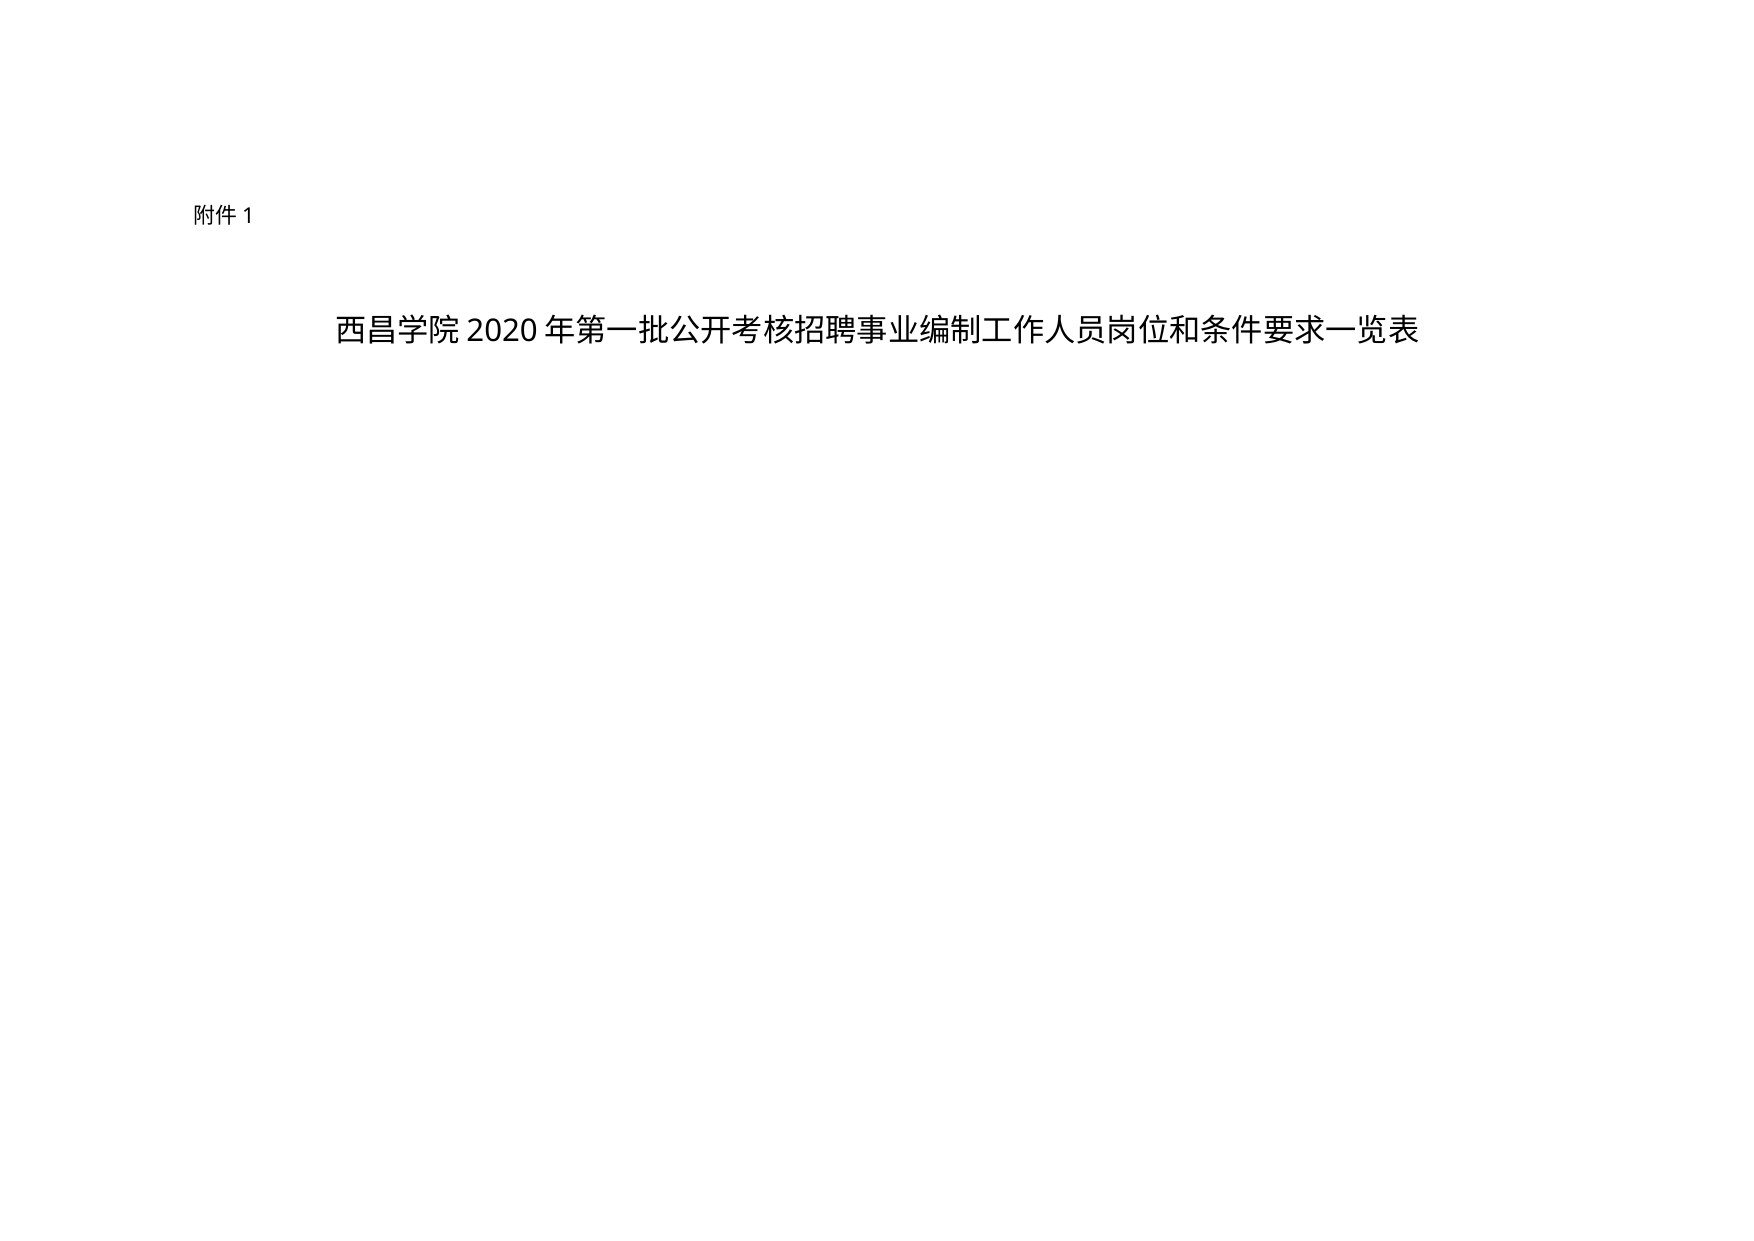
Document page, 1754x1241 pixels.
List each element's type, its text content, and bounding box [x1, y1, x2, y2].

text 附件1 [150, 198, 1604, 230]
text 西昌学院2020年第一批公开考核招聘事业编制工作人员岗位和条件要求一览表 [150, 295, 1604, 360]
